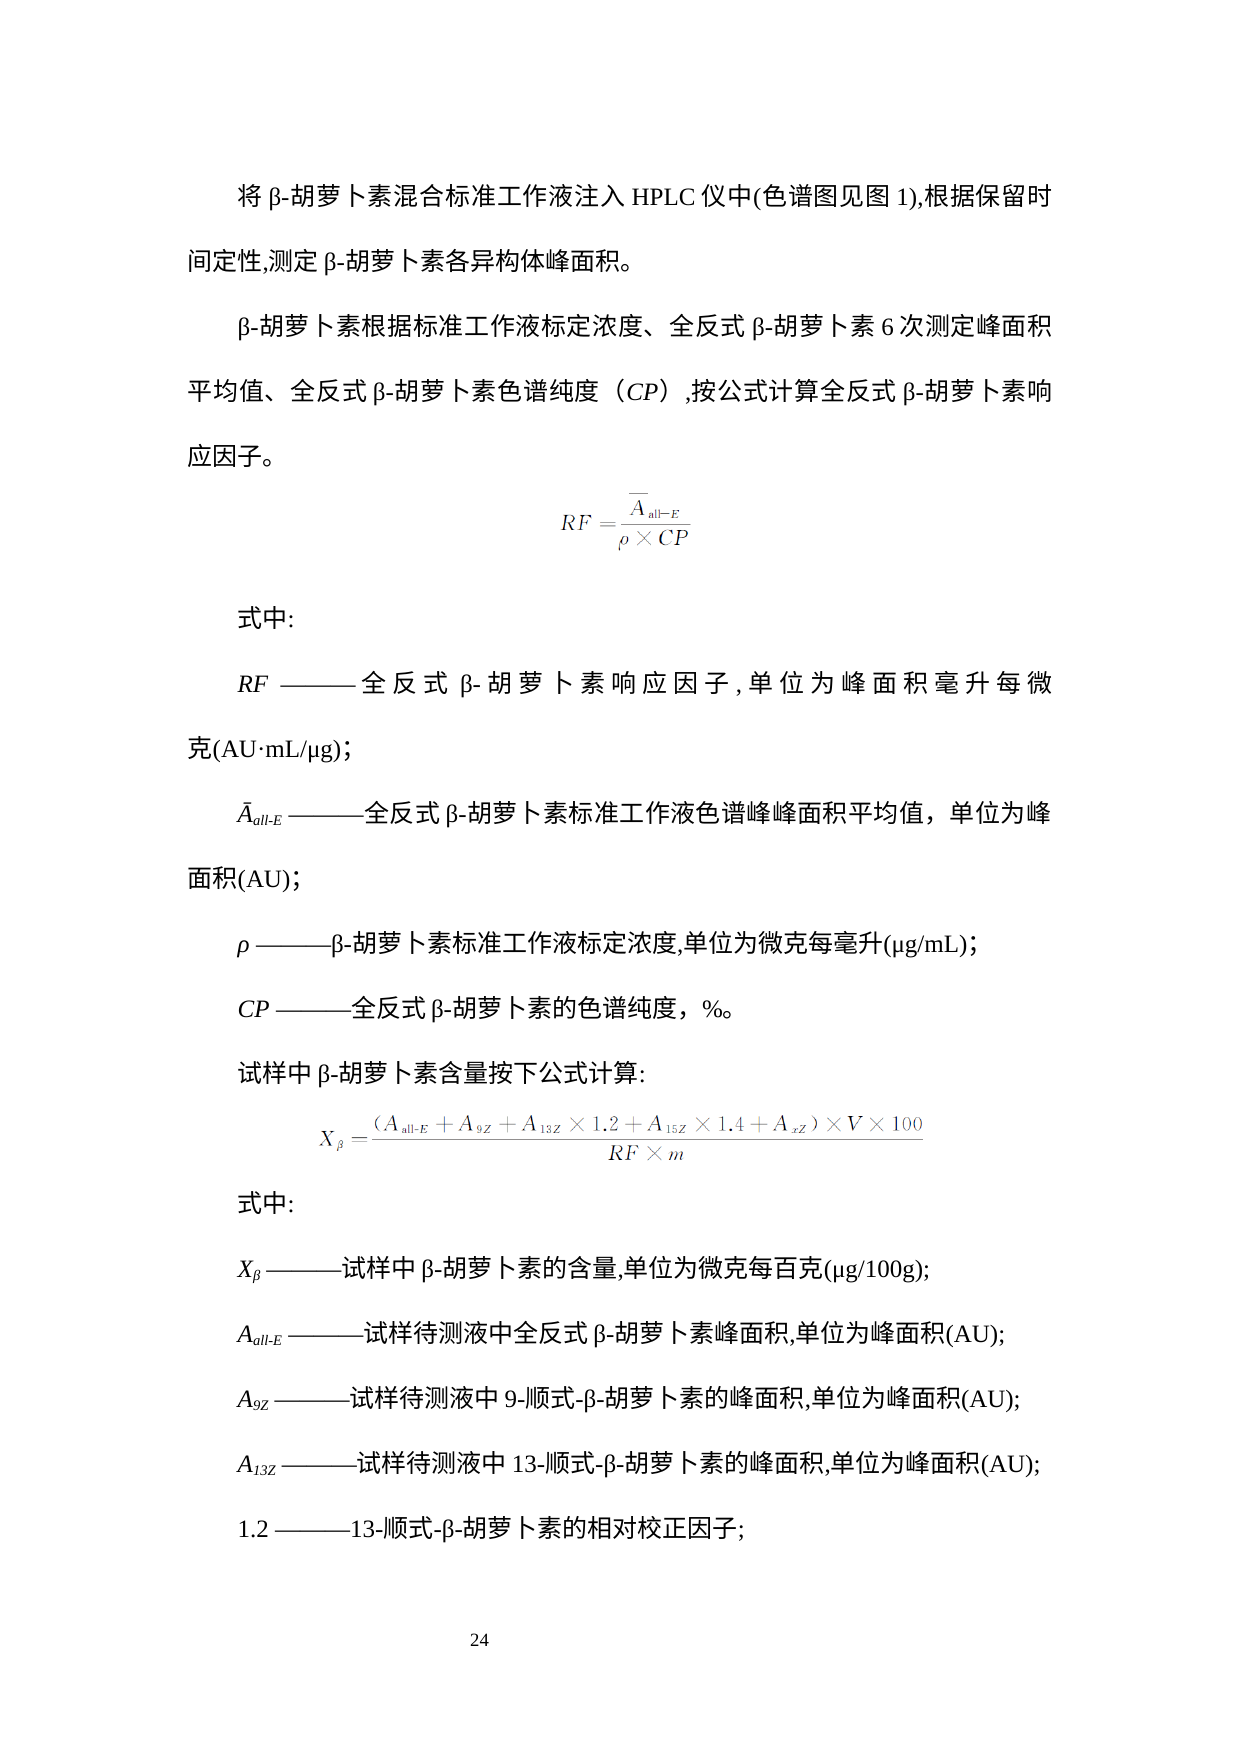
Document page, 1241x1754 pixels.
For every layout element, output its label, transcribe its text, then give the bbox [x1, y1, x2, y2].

picture [316, 1104, 924, 1170]
text ρ ———β-胡萝卜素标准工作液标定浓度,单位为微克每毫升(μg/mL)； [187, 909, 1053, 974]
text β-胡萝卜素根据标准工作液标定浓度、全反式β-胡萝卜素6次测定峰面积平均值、全反式β-胡萝卜素色谱纯度（CP）,按公式计算全反式β-胡萝卜素响应因子。 [187, 292, 1053, 487]
text RF ———全反式β-胡萝卜素响应因子,单位为峰面积毫升每微克(AU·mL/μg)； [187, 649, 1053, 779]
text 式中: [187, 584, 1053, 649]
picture [527, 487, 713, 556]
text Aall-E ———试样待测液中全反式β-胡萝卜素峰面积,单位为峰面积(AU); [187, 1299, 1053, 1364]
text 试样中β-胡萝卜素含量按下公式计算: [187, 1039, 1053, 1104]
text A13Z ———试样待测液中13-顺式-β-胡萝卜素的峰面积,单位为峰面积(AU); [187, 1429, 1053, 1494]
text A9Z ———试样待测液中9-顺式-β-胡萝卜素的峰面积,单位为峰面积(AU); [187, 1364, 1053, 1429]
text Xβ ———试样中β-胡萝卜素的含量,单位为微克每百克(μg/100g); [187, 1234, 1053, 1299]
text CP ———全反式β-胡萝卜素的色谱纯度，%。 [187, 974, 1053, 1039]
text 式中: [187, 1169, 1053, 1234]
text 将β-胡萝卜素混合标准工作液注入HPLC仪中(色谱图见图1),根据保留时间定性,测定β-胡萝卜素各异构体峰面积。 [187, 162, 1053, 292]
text Ᾱall-E ———全反式β-胡萝卜素标准工作液色谱峰峰面积平均值，单位为峰面积(AU)； [187, 779, 1053, 909]
text 1.2 ———13-顺式-β-胡萝卜素的相对校正因子; [187, 1494, 1053, 1559]
